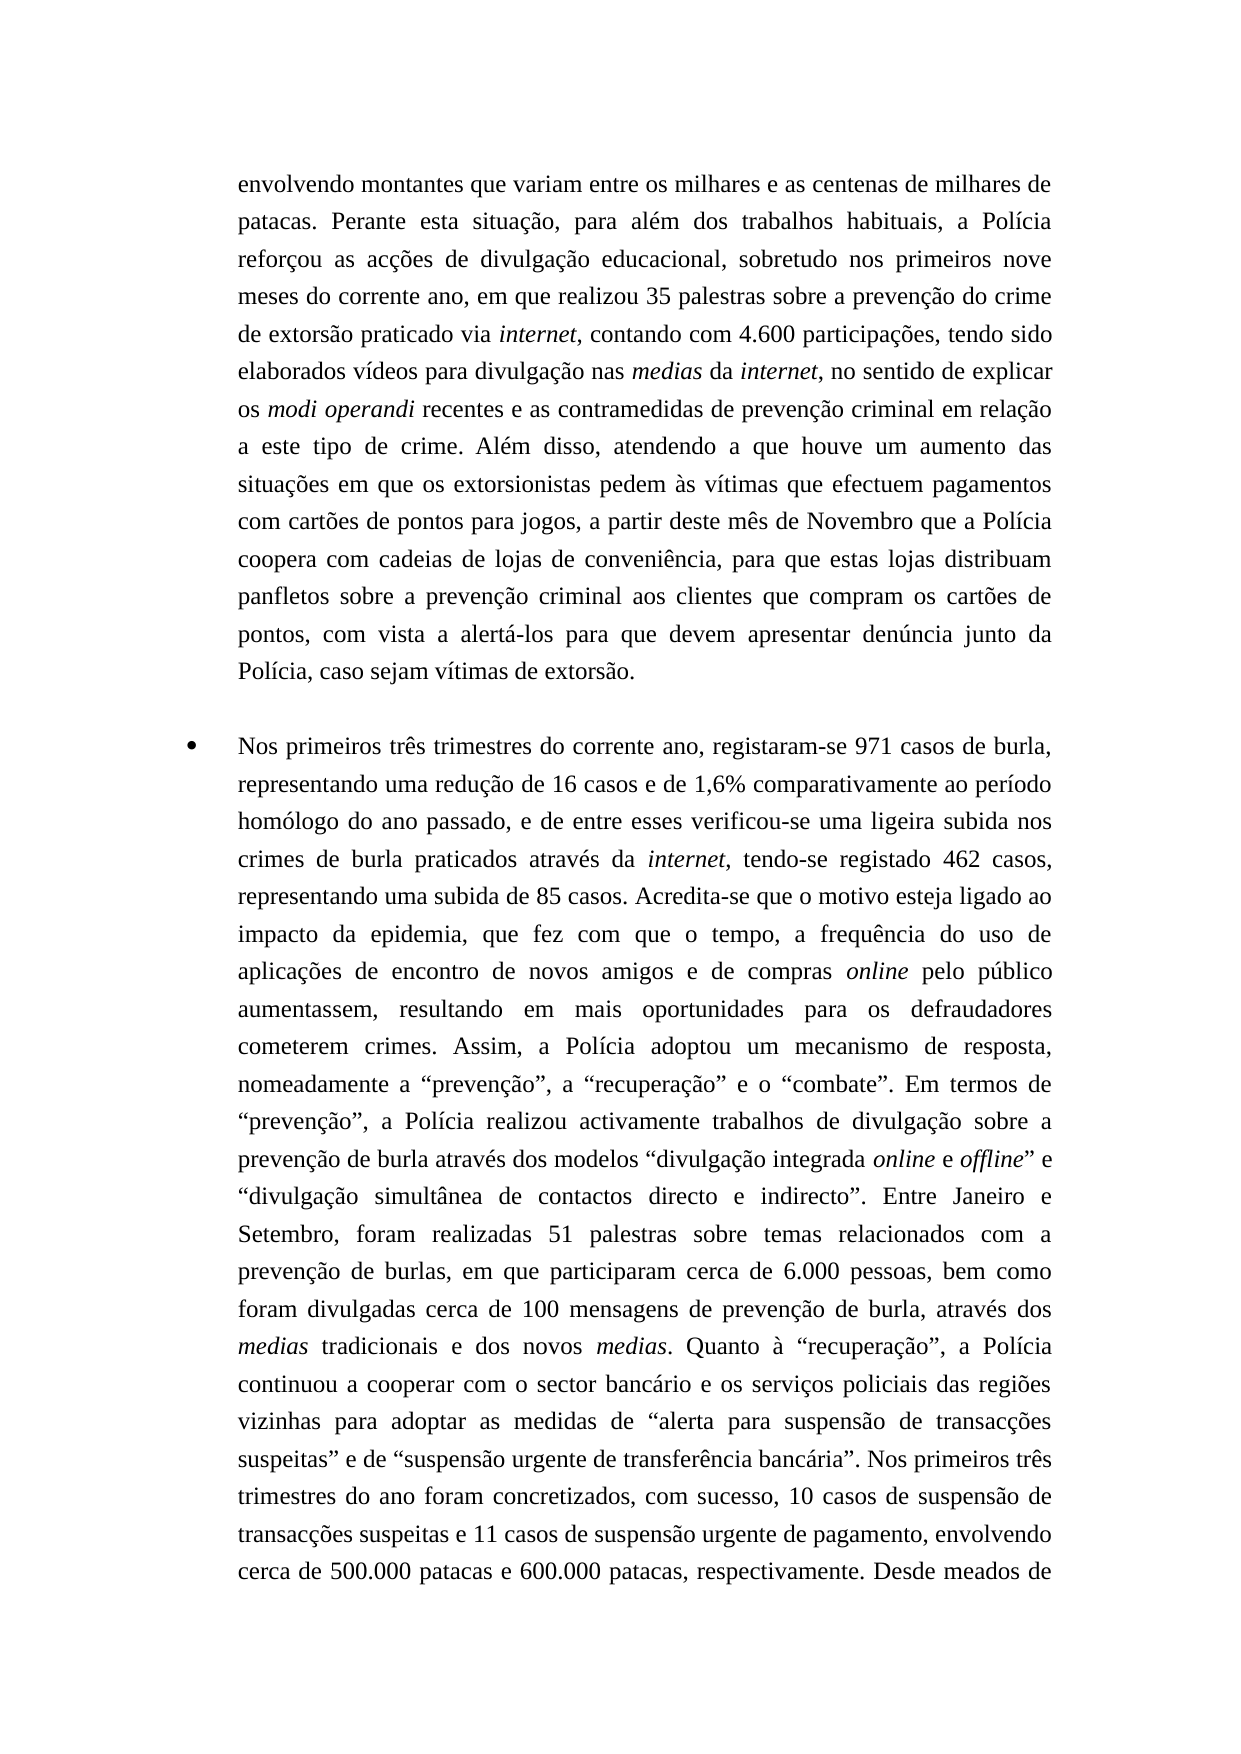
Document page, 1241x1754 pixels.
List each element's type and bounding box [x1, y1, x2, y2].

list [187, 727, 1053, 1589]
list [187, 164, 1053, 689]
